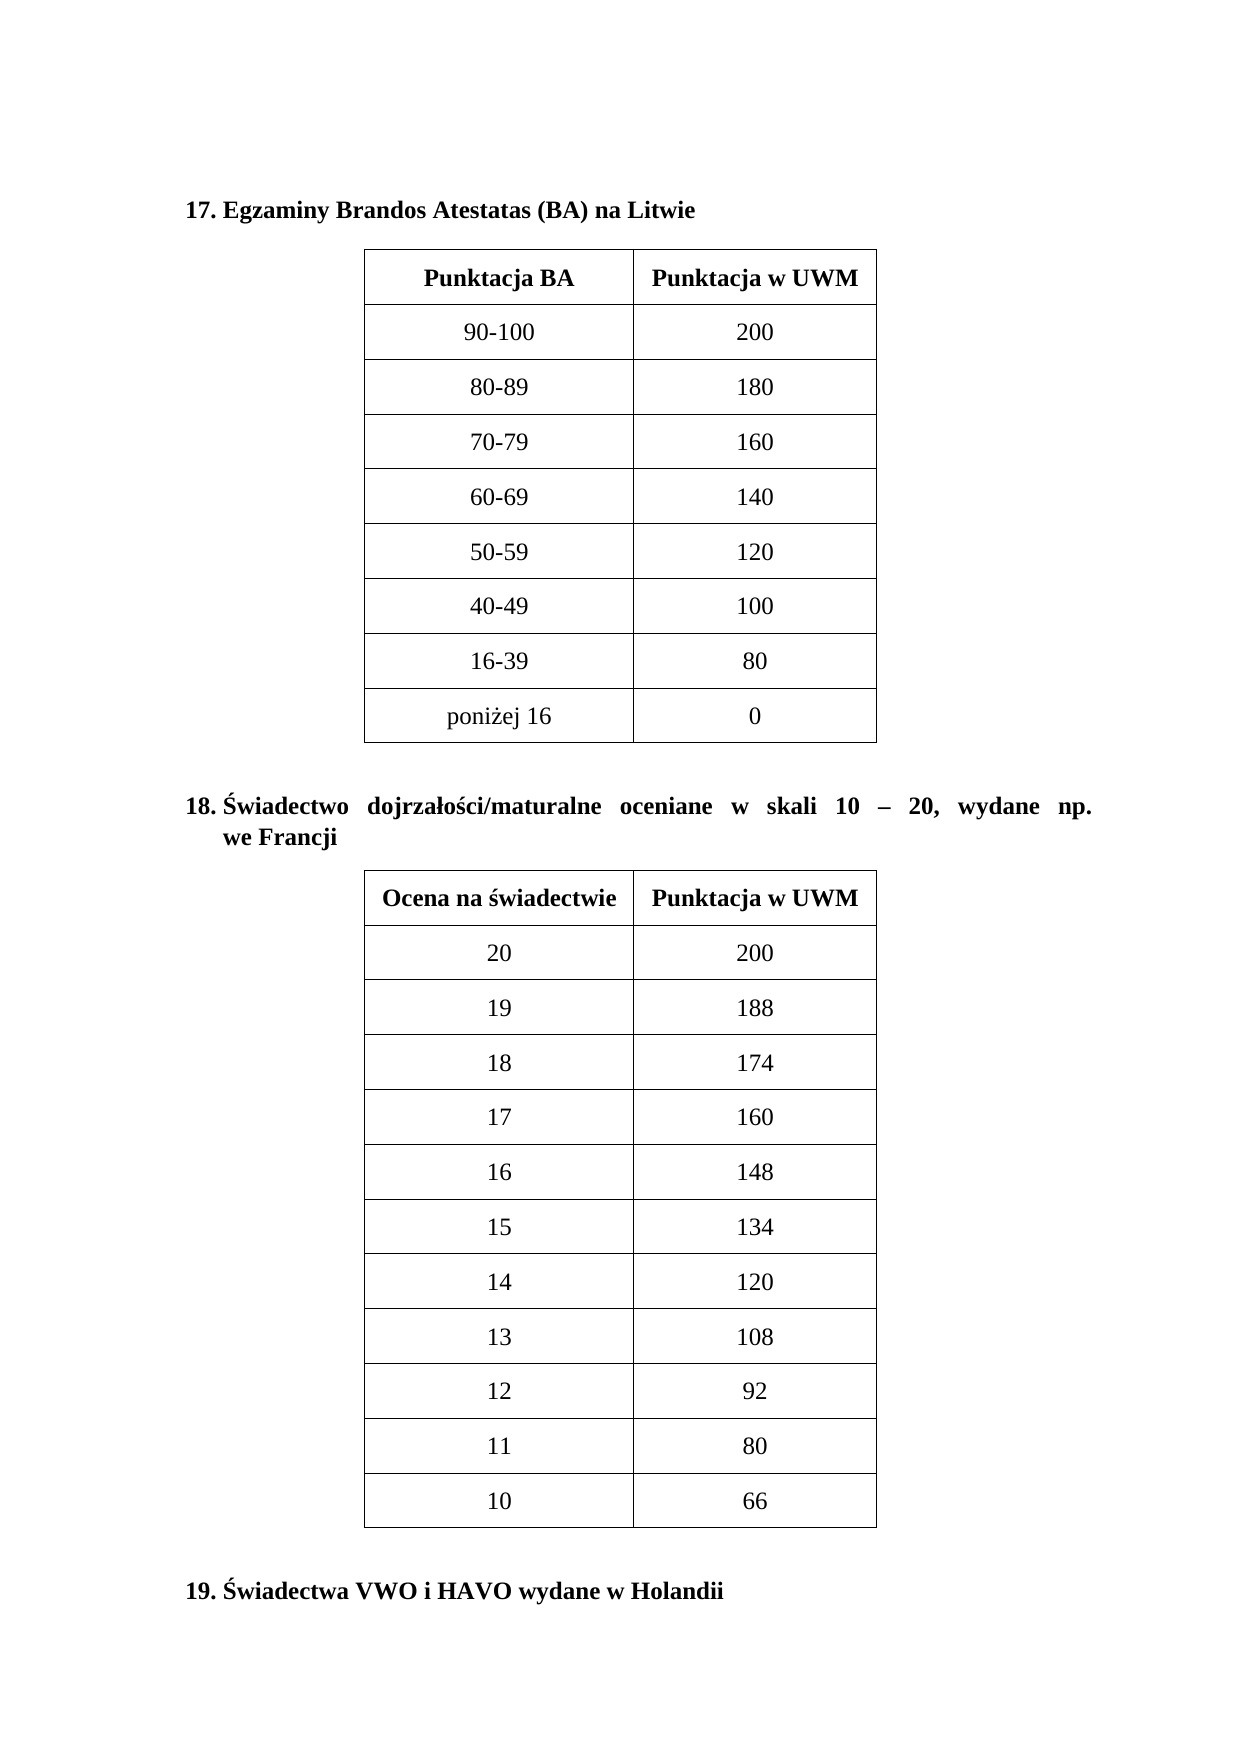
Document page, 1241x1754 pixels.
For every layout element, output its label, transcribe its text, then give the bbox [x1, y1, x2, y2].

table_cell 180 [634, 360, 876, 413]
table_cell 80-89 [365, 360, 633, 413]
table_cell 10 [365, 1474, 633, 1527]
table_header Punktacja BA [365, 250, 633, 304]
table_header Ocena na świadectwie [365, 871, 633, 924]
table_header Punktacja w UWM [634, 250, 876, 304]
table_cell 200 [634, 926, 876, 979]
table_cell 174 [634, 1035, 876, 1089]
table_cell 200 [634, 305, 876, 359]
table_cell 80 [634, 634, 876, 687]
table_cell 80 [634, 1419, 876, 1472]
table_cell 92 [634, 1364, 876, 1418]
table_cell poniżej 16 [365, 689, 633, 742]
table_cell 90-100 [365, 305, 633, 359]
table_cell 160 [634, 415, 876, 468]
table_cell 19 [365, 980, 633, 1034]
table_cell 16-39 [365, 634, 633, 687]
table_header Punktacja w UWM [634, 871, 876, 924]
table_cell 20 [365, 926, 633, 979]
list Egzaminy Brandos Atestatas (BA) na Litwie [185, 195, 1093, 224]
table_cell 15 [365, 1200, 633, 1253]
table_cell 134 [634, 1200, 876, 1253]
table_cell 12 [365, 1364, 633, 1418]
list Świadectwa VWO i HAVO wydane w Holandii [185, 1576, 1093, 1605]
table_cell 14 [365, 1254, 633, 1308]
table_cell 70-79 [365, 415, 633, 468]
table_cell 17 [365, 1090, 633, 1144]
list Świadectwo dojrzałości/maturalne oceniane w skali 10 – 20, wydane np. we Francji [185, 791, 1093, 851]
table_cell 18 [365, 1035, 633, 1089]
table_cell 66 [634, 1474, 876, 1527]
table_cell 100 [634, 579, 876, 633]
table_cell 16 [365, 1145, 633, 1198]
table_cell 50-59 [365, 524, 633, 578]
table_cell 188 [634, 980, 876, 1034]
table_cell 120 [634, 524, 876, 578]
table_cell 0 [634, 689, 876, 742]
table_cell 40-49 [365, 579, 633, 633]
table_cell 160 [634, 1090, 876, 1144]
table_cell 60-69 [365, 469, 633, 523]
table_cell 140 [634, 469, 876, 523]
table_cell 13 [365, 1309, 633, 1363]
table_cell 11 [365, 1419, 633, 1472]
table_cell 148 [634, 1145, 876, 1198]
table_cell 108 [634, 1309, 876, 1363]
table_cell 120 [634, 1254, 876, 1308]
